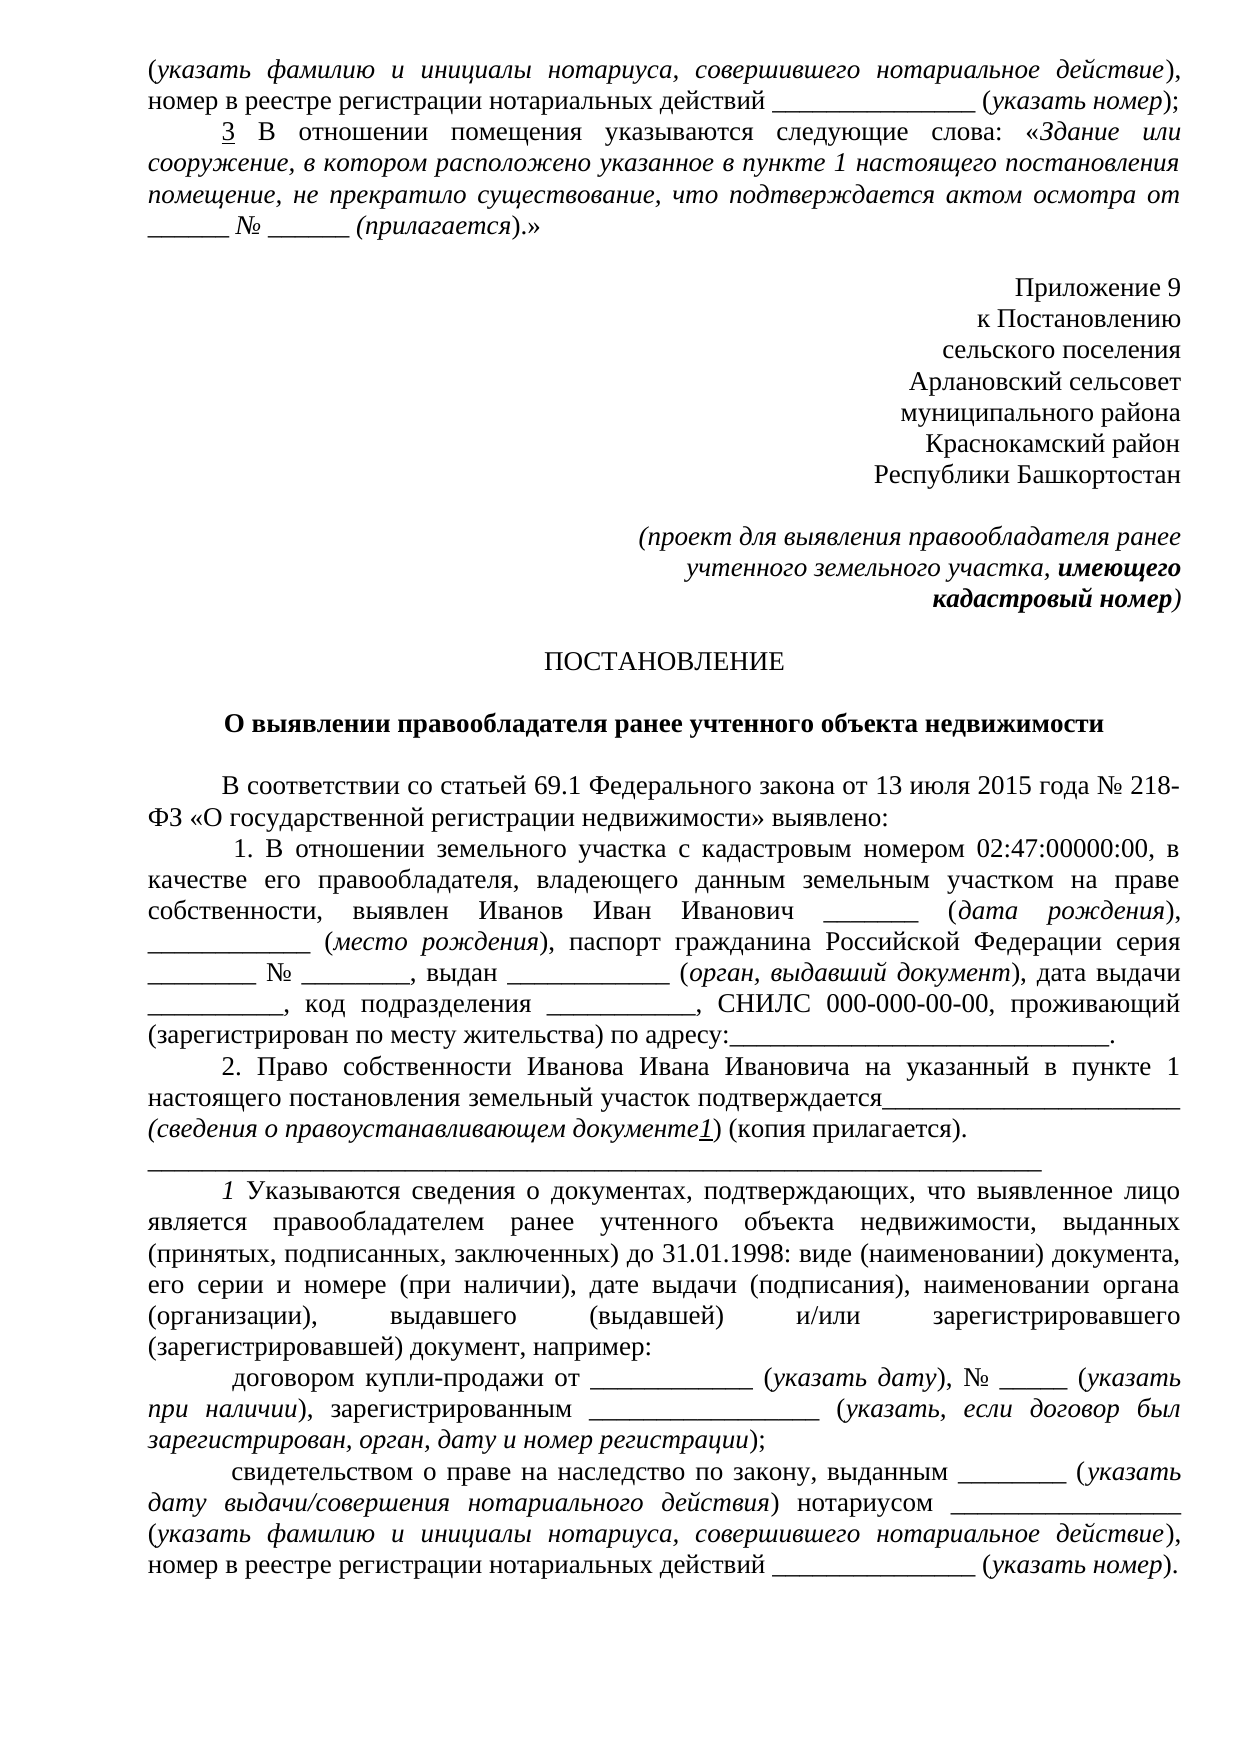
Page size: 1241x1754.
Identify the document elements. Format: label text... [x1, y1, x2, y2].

text В соответствии со статьей 69.1 Федерального закона от 13 июля 2015 года № 218-ФЗ «О государственной регистрации недвижимости» выявлено: [148, 769, 1181, 832]
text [148, 53, 1181, 115]
text 2. Право собственности Иванова Ивана Ивановича на указанный в пункте 1 настоящего постановления земельный участок подтверждается______________________ (сведения о правоустанавливающем документе1) (копия прилагается). [148, 1050, 1181, 1143]
text муниципального района [546, 396, 1181, 427]
text сельского поселения [148, 333, 1181, 364]
text Приложение 9 [516, 271, 1181, 302]
text 1. В отношении земельного участка с кадастровым номером 02:47:00000:00, в качестве его правообладателя, владеющего данным земельным участком на праве собственности, выявлен Иванов Иван Иванович _______ (дата рождения), ____________ (место рождения), паспорт гражданина Российской Федерации серия ________ № ________, выдан ____________ (орган, выдавший документ), дата выдачи __________, код подразделения ___________, СНИЛС 000-000-00-00, проживающий (зарегистрирован по месту жительства) по адресу:____________________________. [148, 832, 1181, 1050]
text __________________________________________________________________ [148, 1143, 1181, 1174]
text Республики Башкортостан [148, 458, 1181, 489]
text О выявлении правообладателя ранее учтенного объекта недвижимости [148, 707, 1181, 738]
text свидетельством о праве на наследство по закону, выданным ________ (указать дату выдачи/совершения нотариального действия) нотариусом _________________ (указать фамилию и инициалы нотариуса, совершившего нотариальное действие), номер в реестре регистрации нотариальных действий _______________ (указать номер). [148, 1455, 1181, 1579]
text Арлановский сельсовет [148, 364, 1181, 396]
text договором купли-продажи от ____________ (указать дату), № _____ (указать при наличии), зарегистрированным _________________ (указать, если договор был зарегистрирован, орган, дату и номер регистрации); [148, 1361, 1181, 1455]
text 1 Указываются сведения о документах, подтверждающих, что выявленное лицо является правообладателем ранее учтенного объекта недвижимости, выданных (принятых, подписанных, заключенных) до 31.01.1998: виде (наименовании) документа, его серии и номере (при наличии), дате выдачи (подписания), наименовании органа (организации), выдавшего (выдавшей) и/или зарегистрировавшего (зарегистрировавшей) документ, например: [148, 1174, 1181, 1361]
text к Постановлению [516, 302, 1181, 333]
text 3 В отношении помещения указываются следующие слова: «Здание или сооружение, в котором расположено указанное в пункте 1 настоящего постановления помещение, не прекратило существование, что подтверждается актом осмотра от ______ № ______ (прилагается).» [148, 115, 1181, 240]
text ПОСТАНОВЛЕНИЕ [148, 645, 1181, 676]
text Краснокамский район [546, 427, 1181, 458]
text (проект для выявления правообладателя ранее учтенного земельного участка, имеющего кадастровый номер) [635, 520, 1181, 614]
